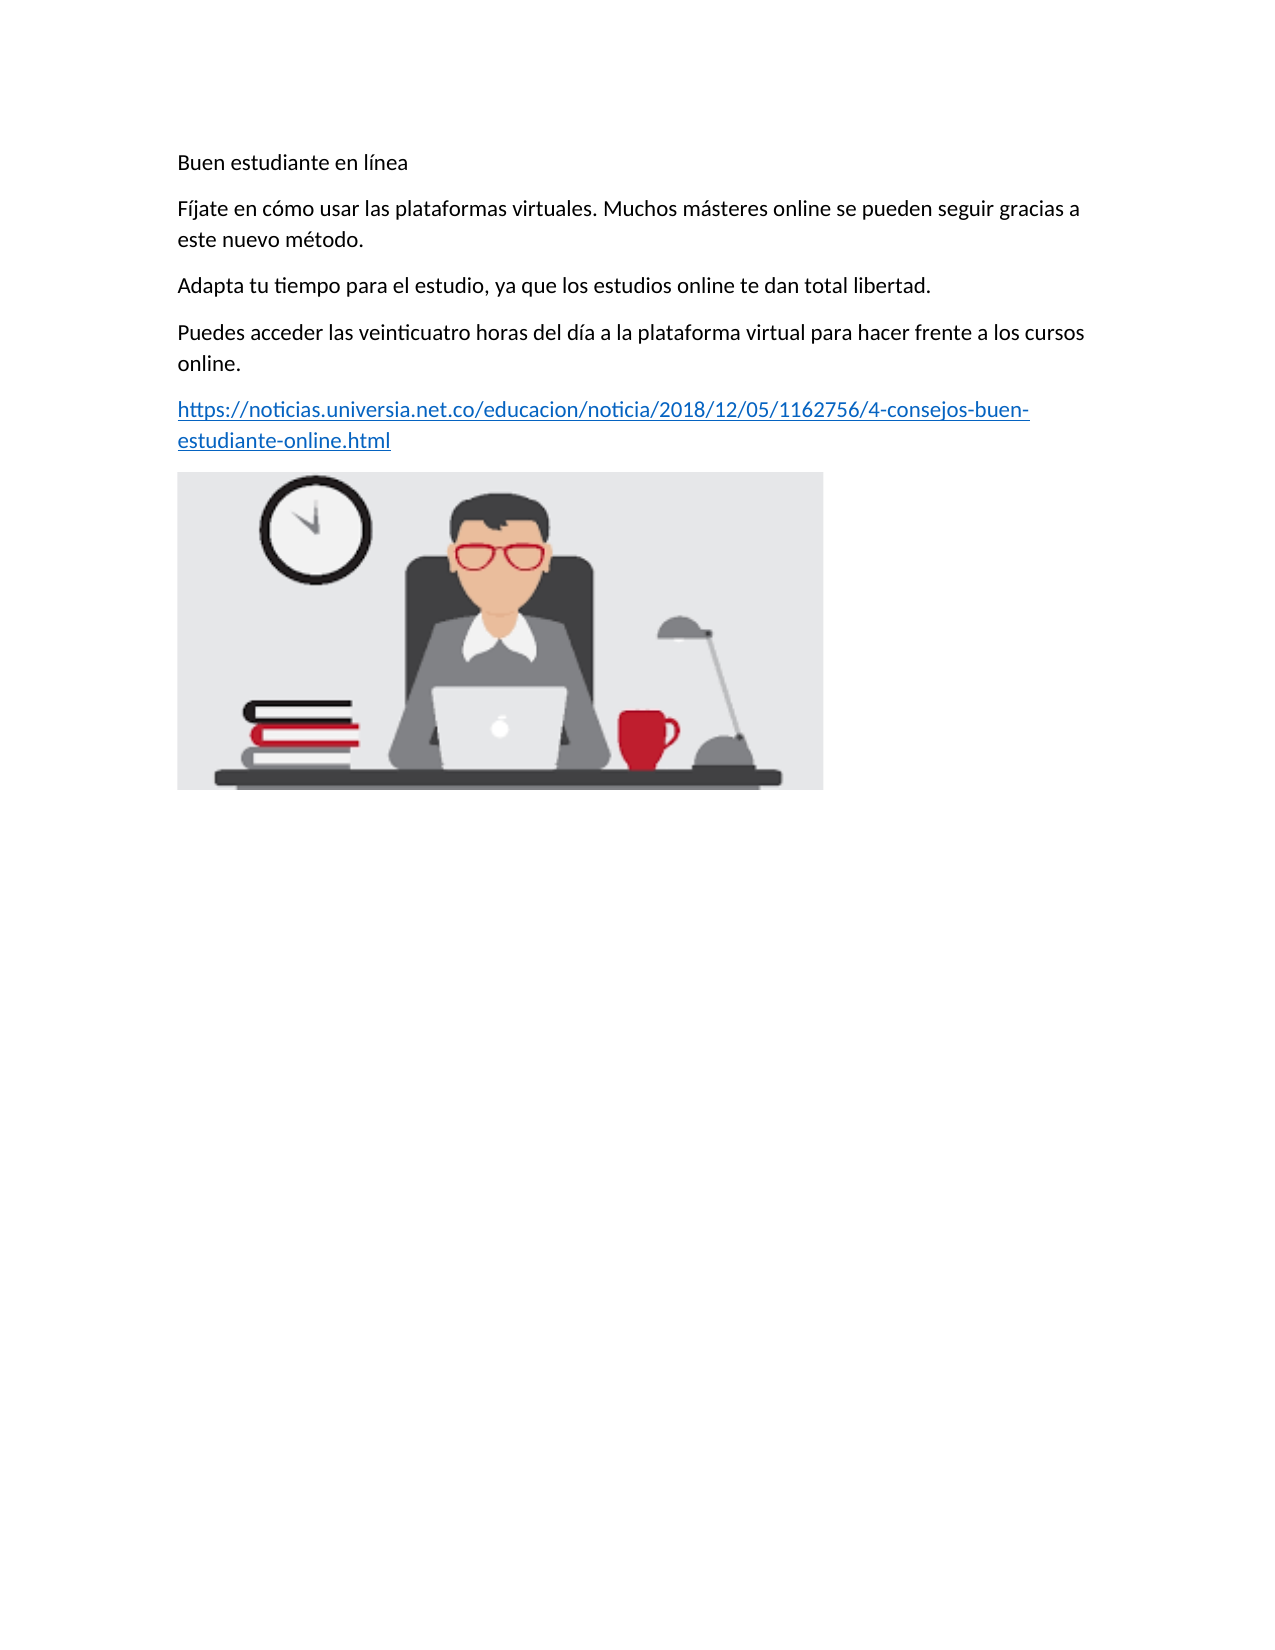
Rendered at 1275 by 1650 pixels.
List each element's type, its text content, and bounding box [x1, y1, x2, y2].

text https://noticias.universia.net.co/educacion/noticia/2018/12/05/1162756/4-consejos-buen-estudiante-online.html [177, 396, 1098, 454]
text Buen estudiante en línea [177, 148, 1098, 176]
text Puedes acceder las veinticuatro horas del día a la plataforma virtual para hacer frente a los cursos online. [177, 318, 1098, 377]
text Fíjate en cómo usar las plataformas virtuales. Muchos másteres online se pueden seguir gracias a este nuevo método. [177, 194, 1098, 253]
text Adapta tu tiempo para el estudio, ya que los estudios online te dan total libertad. [177, 272, 1098, 299]
picture [177, 472, 824, 790]
